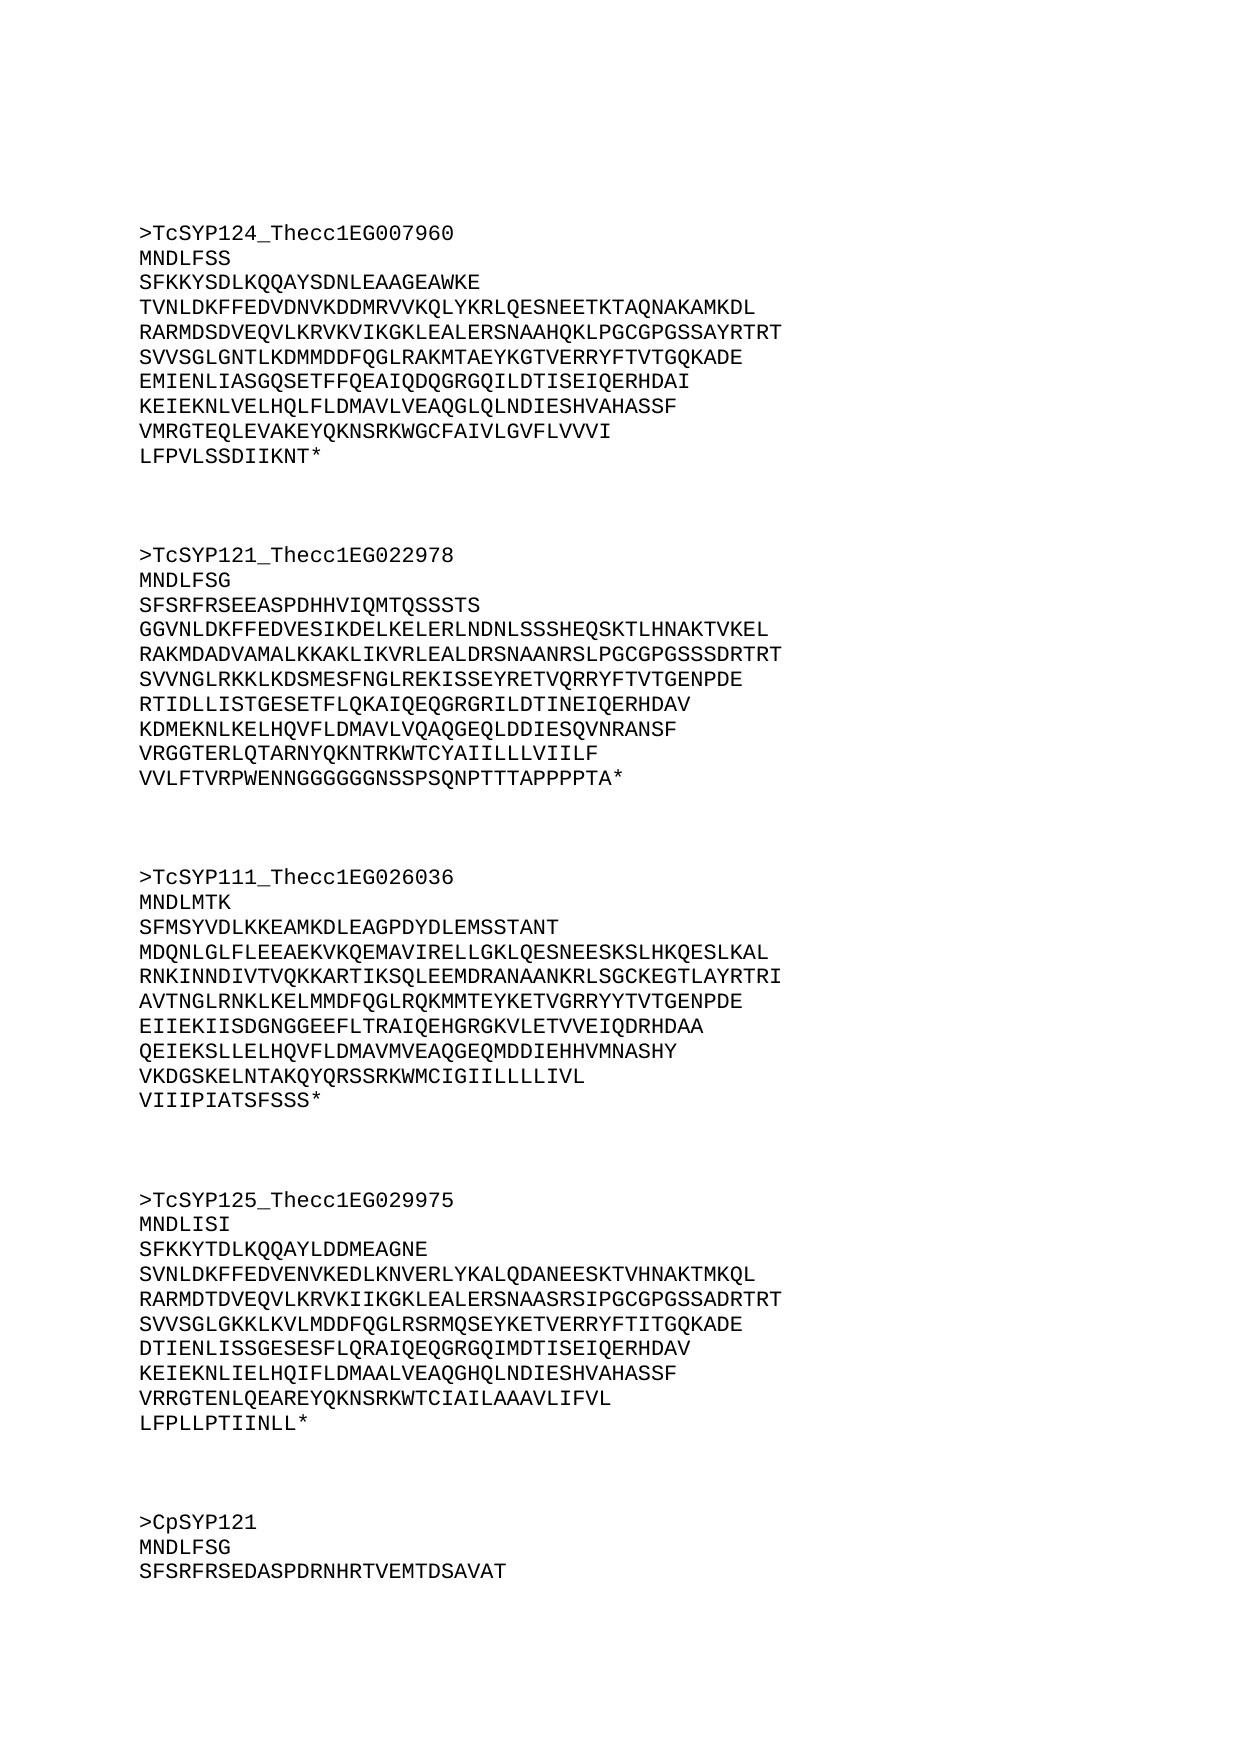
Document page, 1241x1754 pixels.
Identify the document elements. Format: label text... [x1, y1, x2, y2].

text RNKINNDIVTVQKKARTIKSQLEEMDRANAANKRLSGCKEGTLAYRTRI [139, 966, 1101, 991]
text RARMDSDVEQVLKRVKVIKGKLEALERSNAAHQKLPGCGPGSSAYRTRT [139, 321, 1101, 346]
text TVNLDKFFEDVDNVKDDMRVVKQLYKRLQESNEETKTAQNAKAMKDL [139, 296, 1101, 321]
text >CpSYP121 [139, 1511, 1101, 1536]
text >TcSYP111_Thecc1EG026036 [139, 867, 1101, 891]
text VKDGSKELNTAKQYQRSSRKWMCIGIILLLLIVL [139, 1065, 1101, 1090]
text MNDLFSG [139, 569, 1101, 594]
text RTIDLLISTGESETFLQKAIQEQGRGRILDTINEIQERHDAV [139, 693, 1101, 718]
text DTIENLISSGESESFLQRAIQEQGRGQIMDTISEIQERHDAV [139, 1338, 1101, 1362]
text MDQNLGLFLEEAEKVKQEMAVIRELLGKLQESNEESKSLHKQESLKAL [139, 941, 1101, 966]
text SVNLDKFFEDVENVKEDLKNVERLYKALQDANEESKTVHNAKTMKQL [139, 1263, 1101, 1288]
text >TcSYP121_Thecc1EG022978 [139, 544, 1101, 569]
text SVVNGLRKKLKDSMESFNGLREKISSEYRETVQRRYFTVTGENPDE [139, 668, 1101, 693]
text SFSRFRSEEASPDHHVIQMTQSSSTS [139, 594, 1101, 619]
text KDMEKNLKELHQVFLDMAVLVQAQGEQLDDIESQVNRANSF [139, 718, 1101, 743]
text QEIEKSLLELHQVFLDMAVMVEAQGEQMDDIEHHVMNASHY [139, 1040, 1101, 1065]
text GGVNLDKFFEDVESIKDELKELERLNDNLSSSHEQSKTLHNAKTVKEL [139, 619, 1101, 643]
text AVTNGLRNKLKELMMDFQGLRQKMMTEYKETVGRRYYTVTGENPDE [139, 991, 1101, 1015]
text VMRGTEQLEVAKEYQKNSRKWGCFAIVLGVFLVVVI [139, 420, 1101, 445]
text SFMSYVDLKKEAMKDLEAGPDYDLEMSSTANT [139, 916, 1101, 941]
text LFPLLPTIINLL* [139, 1412, 1101, 1437]
text MNDLFSG [139, 1536, 1101, 1561]
text MNDLMTK [139, 891, 1101, 916]
text VRGGTERLQTARNYQKNTRKWTCYAIILLLVIILF [139, 743, 1101, 767]
text MNDLFSS [139, 247, 1101, 272]
text KEIEKNLIELHQIFLDMAALVEAQGHQLNDIESHVAHASSF [139, 1362, 1101, 1387]
text >TcSYP124_Thecc1EG007960 [139, 222, 1101, 247]
text >TcSYP125_Thecc1EG029975 [139, 1189, 1101, 1214]
text KEIEKNLVELHQLFLDMAVLVEAQGLQLNDIESHVAHASSF [139, 396, 1101, 420]
text LFPVLSSDIIKNT* [139, 445, 1101, 470]
text SVVSGLGNTLKDMMDDFQGLRAKMTAEYKGTVERRYFTVTGQKADE [139, 346, 1101, 371]
text RARMDTDVEQVLKRVKIIKGKLEALERSNAASRSIPGCGPGSSADRTRT [139, 1288, 1101, 1313]
text EIIEKIISDGNGGEEFLTRAIQEHGRGKVLETVVEIQDRHDAA [139, 1015, 1101, 1040]
text SVVSGLGKKLKVLMDDFQGLRSRMQSEYKETVERRYFTITGQKADE [139, 1313, 1101, 1338]
text SFKKYSDLKQQAYSDNLEAAGEAWKE [139, 272, 1101, 296]
text EMIENLIASGQSETFFQEAIQDQGRGQILDTISEIQERHDAI [139, 371, 1101, 396]
text VIIIPIATSFSSS* [139, 1090, 1101, 1114]
text SFKKYTDLKQQAYLDDMEAGNE [139, 1238, 1101, 1263]
text VVLFTVRPWENNGGGGGGNSSPSQNPTTTAPPPPTA* [139, 767, 1101, 792]
text RAKMDADVAMALKKAKLIKVRLEALDRSNAANRSLPGCGPGSSSDRTRT [139, 643, 1101, 668]
text MNDLISI [139, 1214, 1101, 1238]
text SFSRFRSEDASPDRNHRTVEMTDSAVAT [139, 1561, 1101, 1586]
text VRRGTENLQEAREYQKNSRKWTCIAILAAAVLIFVL [139, 1387, 1101, 1412]
